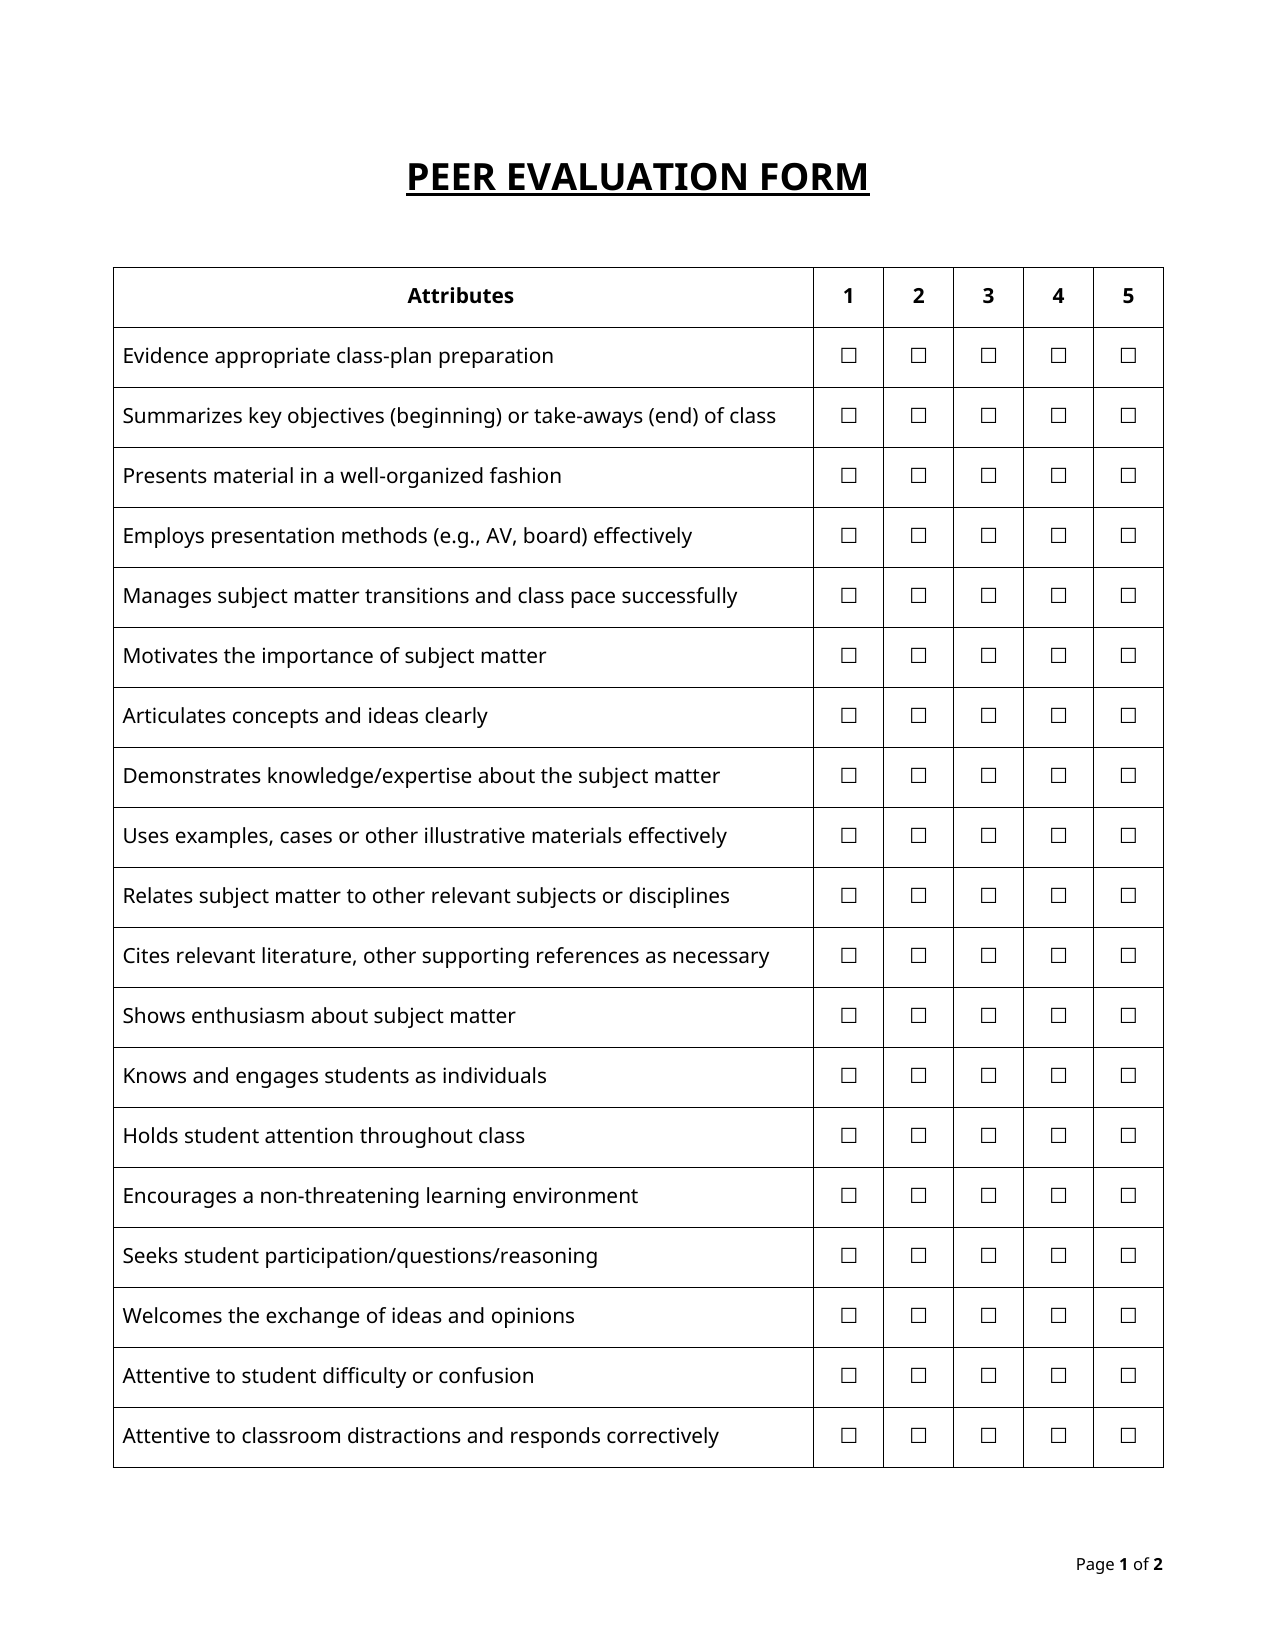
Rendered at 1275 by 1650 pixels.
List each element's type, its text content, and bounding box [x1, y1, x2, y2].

table_header 3 [954, 268, 1023, 327]
table_cell Knows and engages students as individuals [114, 1048, 813, 1107]
table_cell Cites relevant literature, other supporting references as necessary [114, 928, 813, 987]
table_cell Seeks student participation/questions/reasoning [114, 1228, 813, 1287]
table_header 1 [814, 268, 883, 327]
table_cell Shows enthusiasm about subject matter [114, 988, 813, 1047]
table_cell Attentive to classroom distractions and responds correctively [114, 1408, 813, 1467]
table_cell Presents material in a well-organized fashion [114, 448, 813, 507]
table_cell Welcomes the exchange of ideas and opinions [114, 1288, 813, 1347]
table_cell Evidence appropriate class-plan preparation [114, 328, 813, 387]
table_cell Manages subject matter transitions and class pace successfully [114, 568, 813, 627]
table_header 4 [1024, 268, 1093, 327]
table_cell Relates subject matter to other relevant subjects or disciplines [114, 868, 813, 927]
table_cell Holds student attention throughout class [114, 1108, 813, 1167]
table_header Attributes [114, 268, 813, 327]
table_cell Motivates the importance of subject matter [114, 628, 813, 687]
table_cell Employs presentation methods (e.g., AV, board) effectively [114, 508, 813, 567]
text PEER EVALUATION FORM [112, 150, 1162, 201]
table_cell Demonstrates knowledge/expertise about the subject matter [114, 748, 813, 807]
table_cell Uses examples, cases or other illustrative materials effectively [114, 808, 813, 867]
table_header 5 [1094, 268, 1163, 327]
table_header 2 [884, 268, 953, 327]
table_cell Encourages a non-threatening learning environment [114, 1168, 813, 1227]
table_cell Attentive to student difficulty or confusion [114, 1348, 813, 1407]
table_cell Articulates concepts and ideas clearly [114, 688, 813, 747]
table_cell Summarizes key objectives (beginning) or take-aways (end) of class [114, 388, 813, 447]
